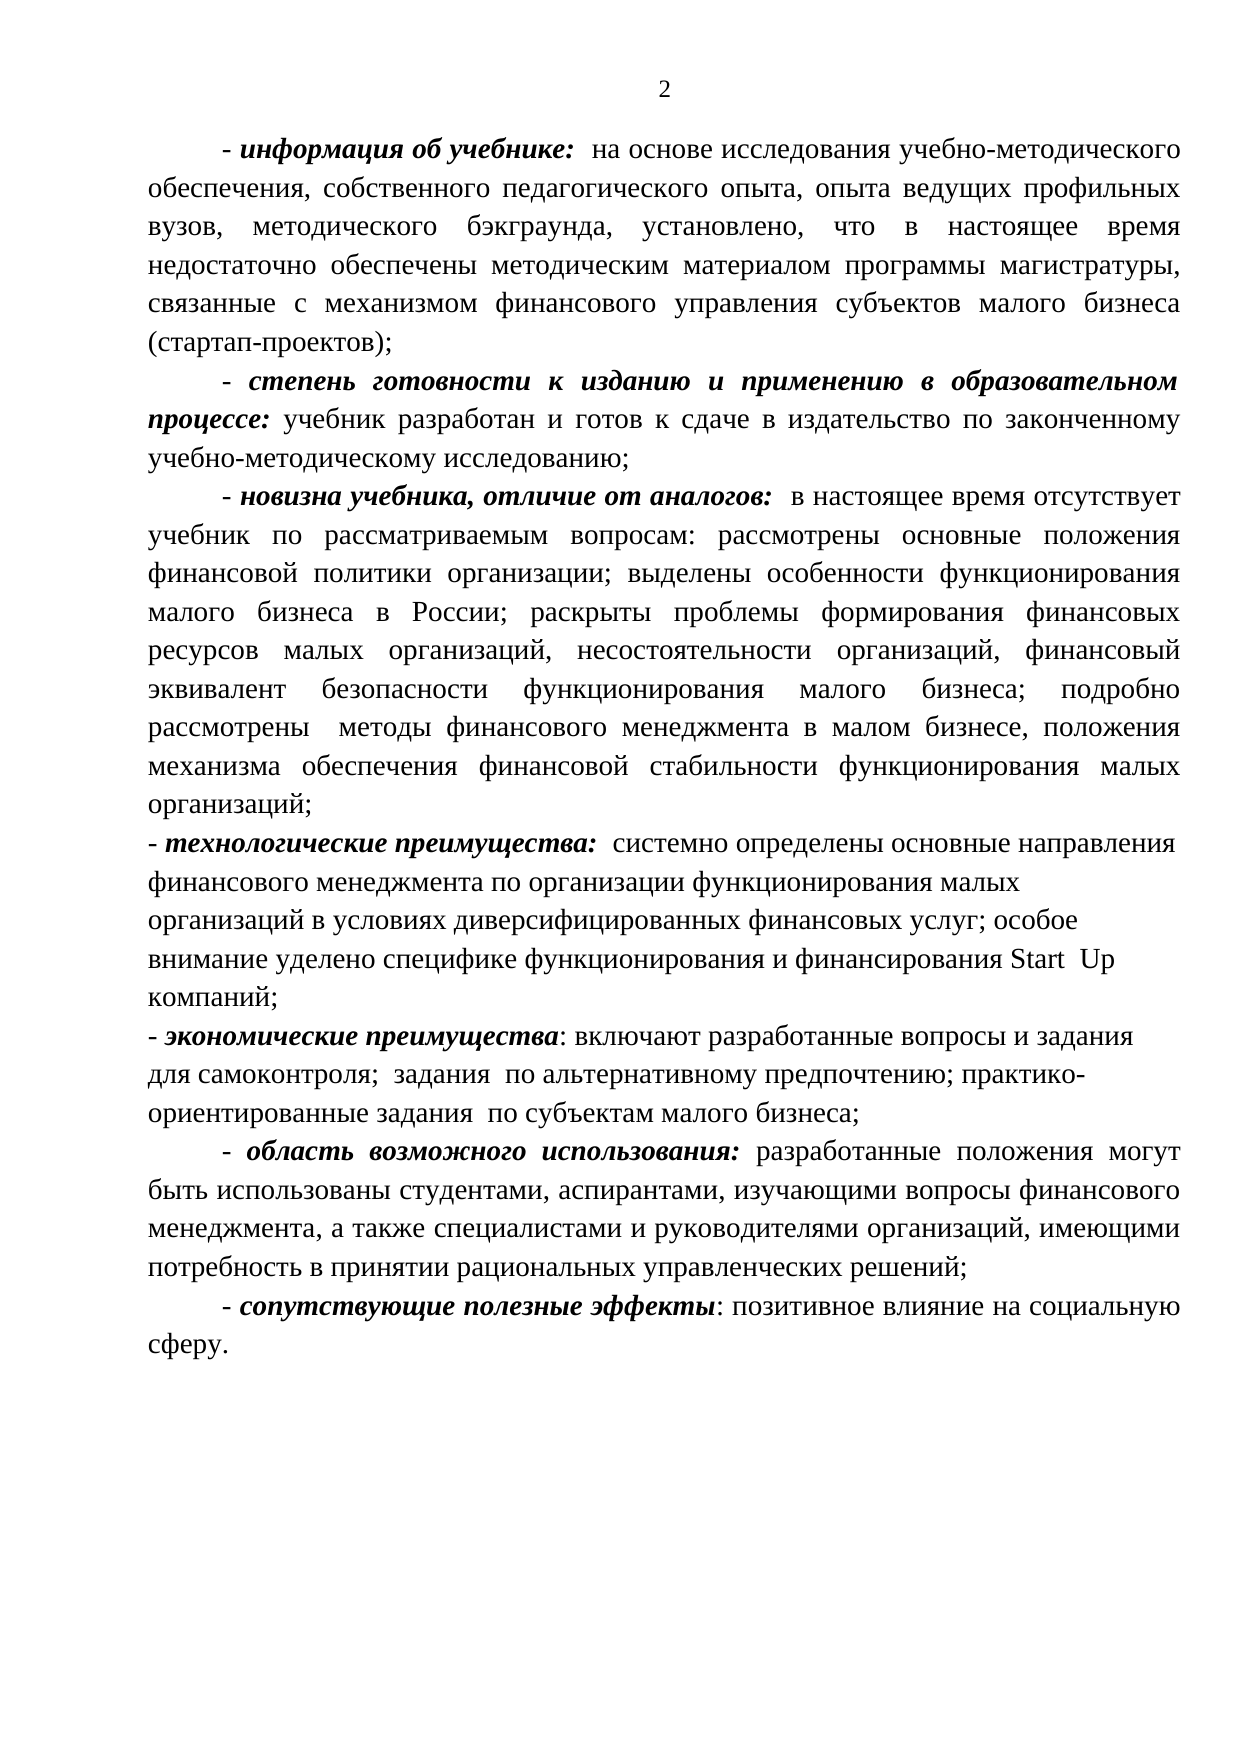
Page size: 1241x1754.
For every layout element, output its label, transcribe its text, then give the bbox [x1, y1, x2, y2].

text - технологические преимущества: системно определены основные направления финансового менеджмента по организации функционирования малых организаций в условиях диверсифицированных финансовых услуг; особое внимание уделено специфике функционирования и финансирования Start Up компаний; [148, 825, 1181, 1013]
text - экономические преимущества: включают разработанные вопросы и задания для самоконтроля; задания по альтернативному предпочтению; практико-ориентированные задания по субъектам малого бизнеса; [148, 1018, 1181, 1128]
text - сопутствующие полезные эффекты: позитивное влияние на социальную сферу. [148, 1288, 1181, 1360]
text - новизна учебника, отличие от аналогов: в настоящее время отсутствует учебник по рассматриваемым вопросам: рассмотрены основные положения финансовой политики организации; выделены особенности функционирования малого бизнеса в России; раскрыты проблемы формирования финансовых ресурсов малых организаций, несостоятельности организаций, финансовый эквивалент безопасности функционирования малого бизнеса; подробно рассмотрены методы финансового менеджмента в малом бизнесе, положения механизма обеспечения финансовой стабильности функционирования малых организаций; [148, 478, 1181, 820]
text - область возможного использования: разработанные положения могут быть использованы студентами, аспирантами, изучающими вопросы финансового менеджмента, а также специалистами и руководителями организаций, имеющими потребность в принятии рациональных управленческих решений; [148, 1133, 1181, 1283]
text - информация об учебнике: на основе исследования учебно-методического обеспечения, собственного педагогического опыта, опыта ведущих профильных вузов, методического бэкграунда, установлено, что в настоящее время недостаточно обеспечены методическим материалом программы магистратуры, связанные с механизмом финансового управления субъектов малого бизнеса (стартап-проектов); [148, 131, 1181, 358]
text - степень готовности к изданию и применению в образовательном процессе: учебник разработан и готов к сдаче в издательство по законченному учебно-методическому исследованию; [148, 363, 1181, 473]
